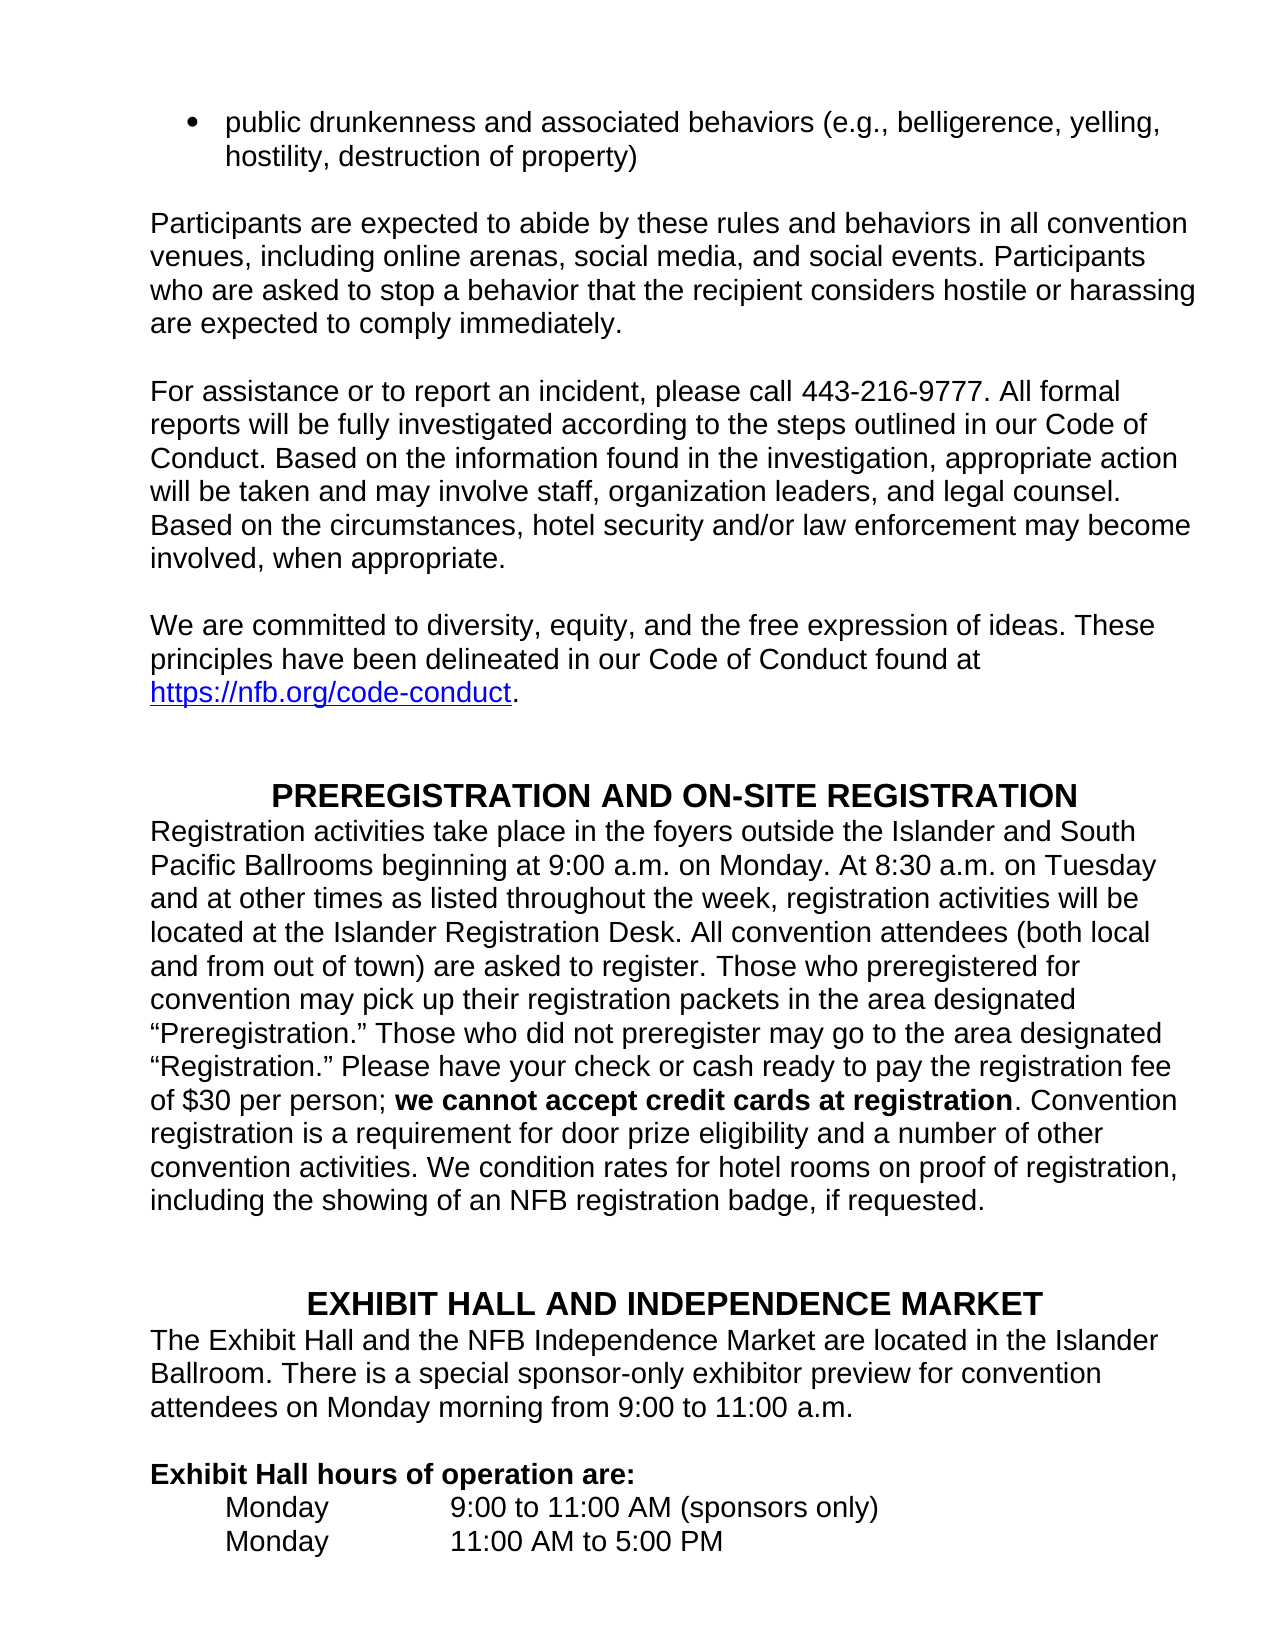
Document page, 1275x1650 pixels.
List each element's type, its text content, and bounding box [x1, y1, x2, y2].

subtitle PREREGISTRATION AND ON-SITE REGISTRATION [150, 776, 1200, 814]
text For assistance or to report an incident, please call 443-216-9777. All formal reports will be fully investigated according to the steps outlined in our Code of Conduct. Based on the information found in the investigation, appropriate action will be taken and may involve staff, organization leaders, and legal counsel. Based on the circumstances, hotel security and/or law enforcement may become involved, when appropriate. [150, 373, 1200, 608]
text The Exhibit Hall and the NFB Independence Market are located in the Islander Ballroom. There is a special sponsor-only exhibitor preview for convention attendees on Monday morning from 9:00 to 11:00 a.m. [150, 1322, 1200, 1423]
text We are committed to diversity, equity, and the free expression of ideas. These principles have been delineated in our Code of Conduct found at https://nfb.org/code-conduct. [150, 608, 1200, 709]
text Monday 9:00 to 11:00 AM (sponsors only) [225, 1490, 1200, 1524]
text Exhibit Hall hours of operation are: [150, 1457, 1200, 1490]
text Monday 11:00 AM to 5:00 PM [225, 1524, 1200, 1557]
text Registration activities take place in the foyers outside the Islander and South Pacific Ballrooms beginning at 9:00 a.m. on Monday. At 8:30 a.m. on Tuesday and at other times as listed throughout the week, registration activities will be located at the Islander Registration Desk. All convention attendees (both local and from out of town) are asked to register. Those who preregistered for convention may pick up their registration packets in the area designated “Preregistration.” Those who did not preregister may go to the area designated “Registration.” Please have your check or cash ready to pay the registration fee of $30 per person; we cannot accept credit cards at registration. Convention registration is a requirement for door prize eligibility and a number of other convention activities. We condition rates for hotel rooms on proof of registration, including the showing of an NFB registration badge, if requested. [150, 814, 1200, 1217]
text Participants are expected to abide by these rules and behaviors in all convention venues, including online arenas, social media, and social events. Participants who are asked to stop a behavior that the recipient considers hostile or harassing are expected to comply immediately. [150, 206, 1200, 373]
subtitle EXHIBIT HALL AND INDEPENDENCE MARKET [150, 1284, 1200, 1322]
list public drunkenness and associated behaviors (e.g., belligerence, yelling, hostility, destruction of property) [187, 105, 1200, 172]
